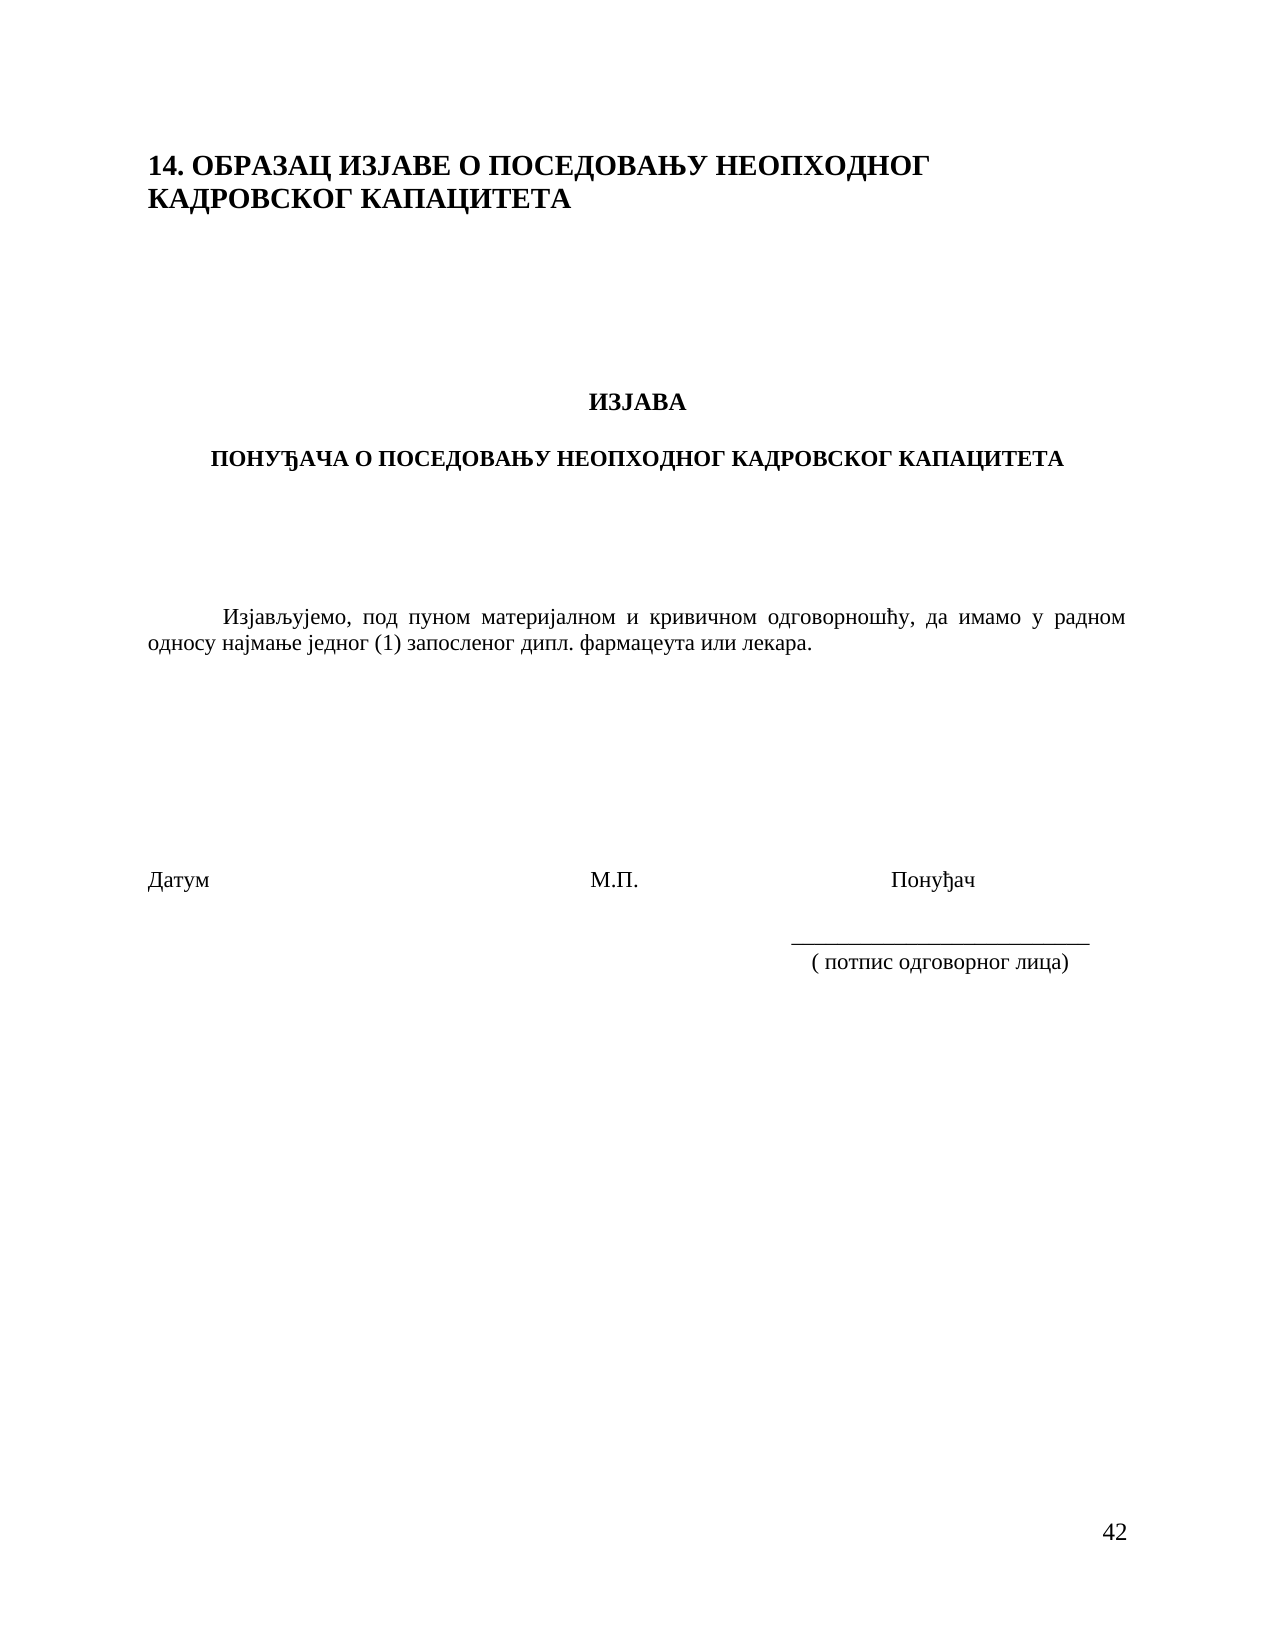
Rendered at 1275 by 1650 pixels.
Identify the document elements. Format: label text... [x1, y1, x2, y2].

text Изјављујемо, под пуном материјалном и кривичном одговорношћу, да имамо у радном односу најмање једног (1) запосленог дипл. фармацеута или лекара. [148, 603, 1127, 656]
text ПОНУЂАЧА О ПОСЕДОВАЊУ НЕОПХОДНОГ КАДРОВСКОГ КАПАЦИТЕТА [148, 445, 1127, 471]
text ( потпис одговорног лица) [673, 948, 1127, 974]
text __________________________ [673, 921, 1127, 948]
text Датум М.П. Понуђач [148, 866, 1127, 893]
text ИЗЈАВА [148, 387, 1127, 416]
text 14. ОБРАЗАЦ ИЗЈАВЕ О ПОСЕДОВАЊУ НЕОПХОДНОГ КАДРОВСКОГ КАПАЦИТЕТА [148, 148, 1127, 215]
